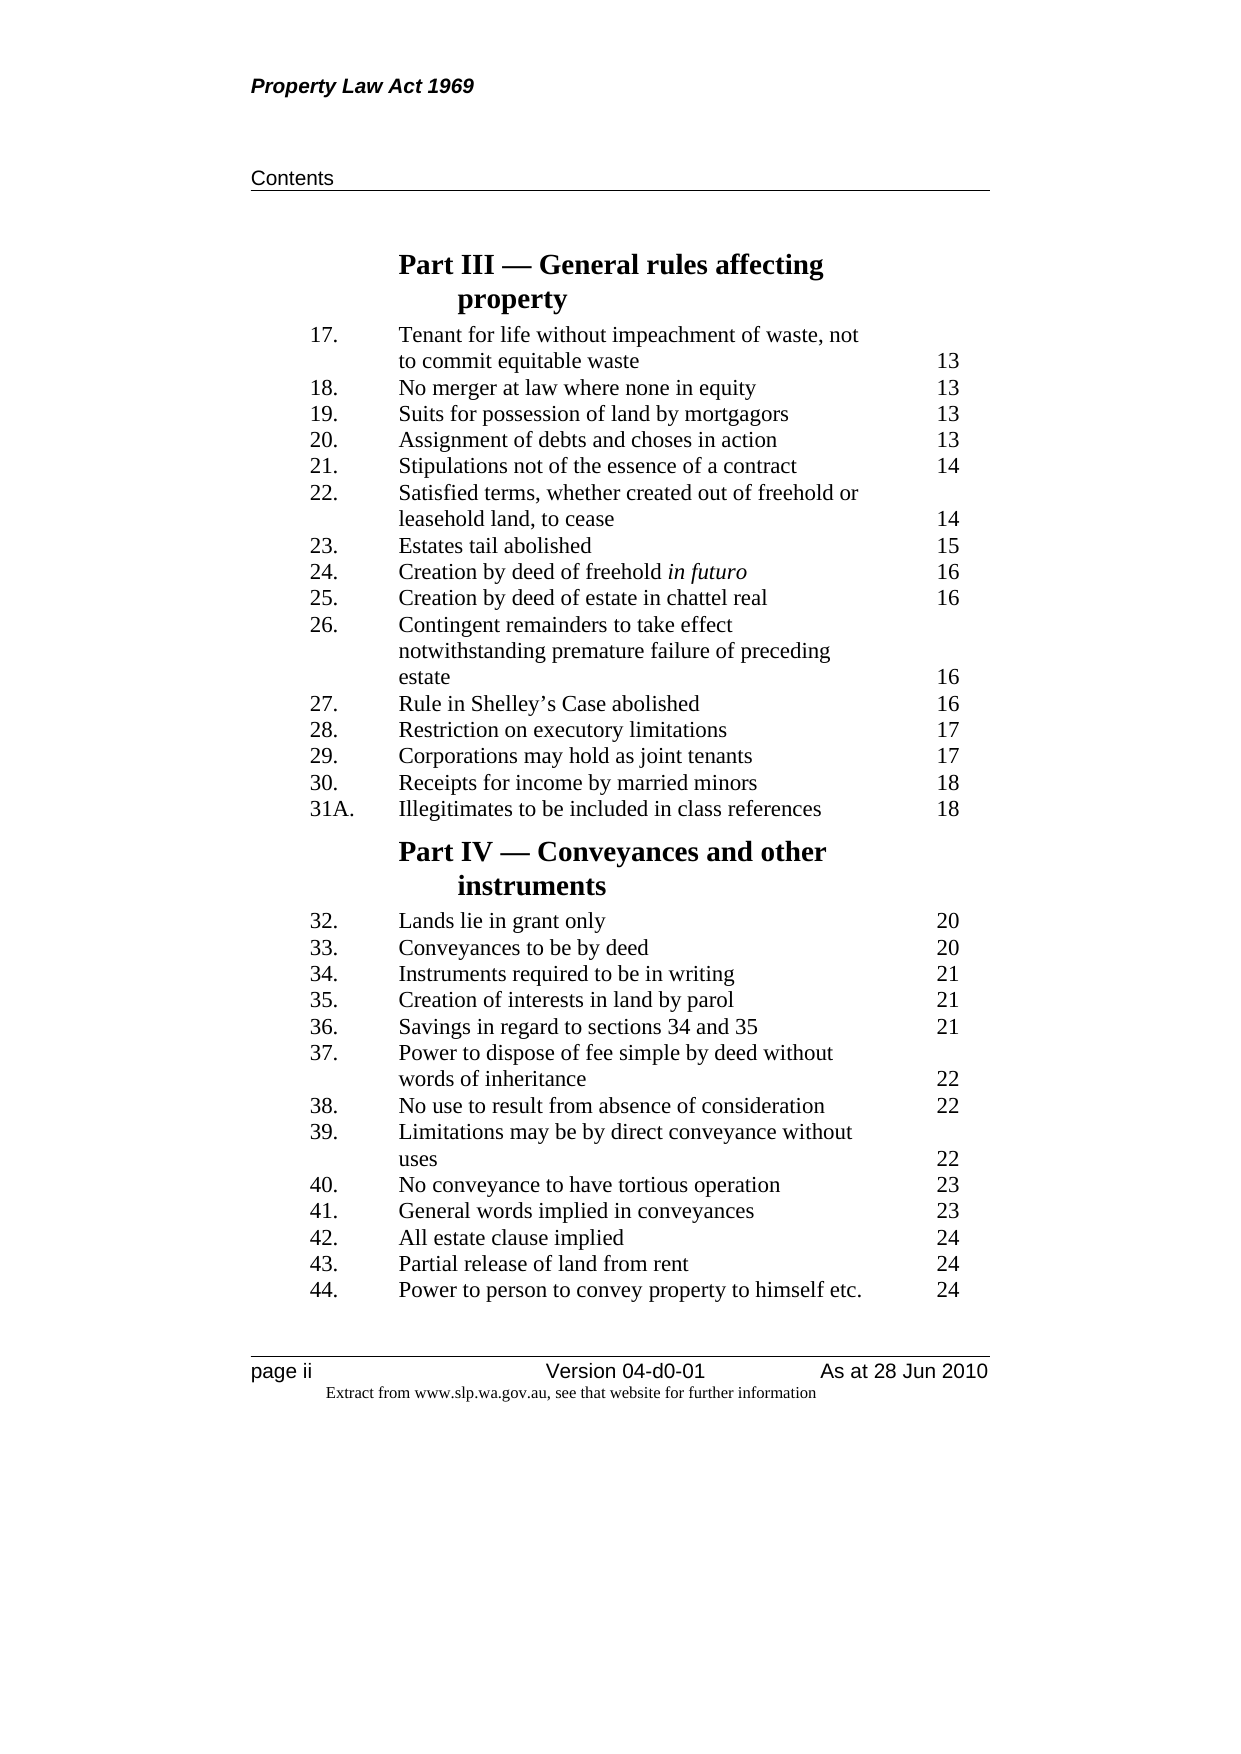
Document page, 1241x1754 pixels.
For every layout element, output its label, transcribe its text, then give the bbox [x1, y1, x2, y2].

text 22. Satisfied terms, whether created out of freehold or leasehold land, to cease 14 [309, 479, 872, 532]
text 35. Creation of interests in land by parol 21 [309, 986, 872, 1013]
text 43. Partial release of land from rent 24 [309, 1250, 872, 1276]
text 27. Rule in Shelley’s Case abolished 16 [309, 690, 872, 716]
text 24. Creation by deed of freehold in futuro 16 [309, 558, 872, 584]
text 20. Assignment of debts and choses in action 13 [309, 426, 872, 453]
text Part III — General rules affecting property [398, 247, 872, 314]
text 21. Stipulations not of the essence of a contract 14 [309, 453, 872, 479]
text 36. Savings in regard to sections 34 and 35 21 [309, 1013, 872, 1039]
text 19. Suits for possession of land by mortgagors 13 [309, 400, 872, 426]
text 40. No conveyance to have tortious operation 23 [309, 1171, 872, 1197]
text 44. Power to person to convey property to himself etc. 24 [309, 1276, 872, 1303]
text 29. Corporations may hold as joint tenants 17 [309, 742, 872, 769]
text 42. All estate clause implied 24 [309, 1224, 872, 1250]
text 26. Contingent remainders to take effect notwithstanding premature failure of preceding estate 16 [309, 611, 872, 690]
text 38. No use to result from absence of consideration 22 [309, 1092, 872, 1118]
text 37. Power to dispose of fee simple by deed without words of inheritance 22 [309, 1039, 872, 1092]
text Part IV — Conveyances and other instruments [398, 834, 872, 901]
text 18. No merger at law where none in equity 13 [309, 373, 872, 400]
text 17. Tenant for life without impeachment of waste, not to commit equitable waste 13 [309, 321, 872, 373]
text 31A. Illegitimates to be included in class references 18 [309, 795, 872, 822]
text 23. Estates tail abolished 15 [309, 532, 872, 558]
text 39. Limitations may be by direct conveyance without uses 22 [309, 1118, 872, 1171]
text 34. Instruments required to be in writing 21 [309, 960, 872, 986]
text 32. Lands lie in grant only 20 [309, 907, 872, 934]
text 41. General words implied in conveyances 23 [309, 1197, 872, 1224]
text 25. Creation by deed of estate in chattel real 16 [309, 584, 872, 611]
text 28. Restriction on executory limitations 17 [309, 716, 872, 742]
text 30. Receipts for income by married minors 18 [309, 769, 872, 795]
text 33. Conveyances to be by deed 20 [309, 934, 872, 960]
